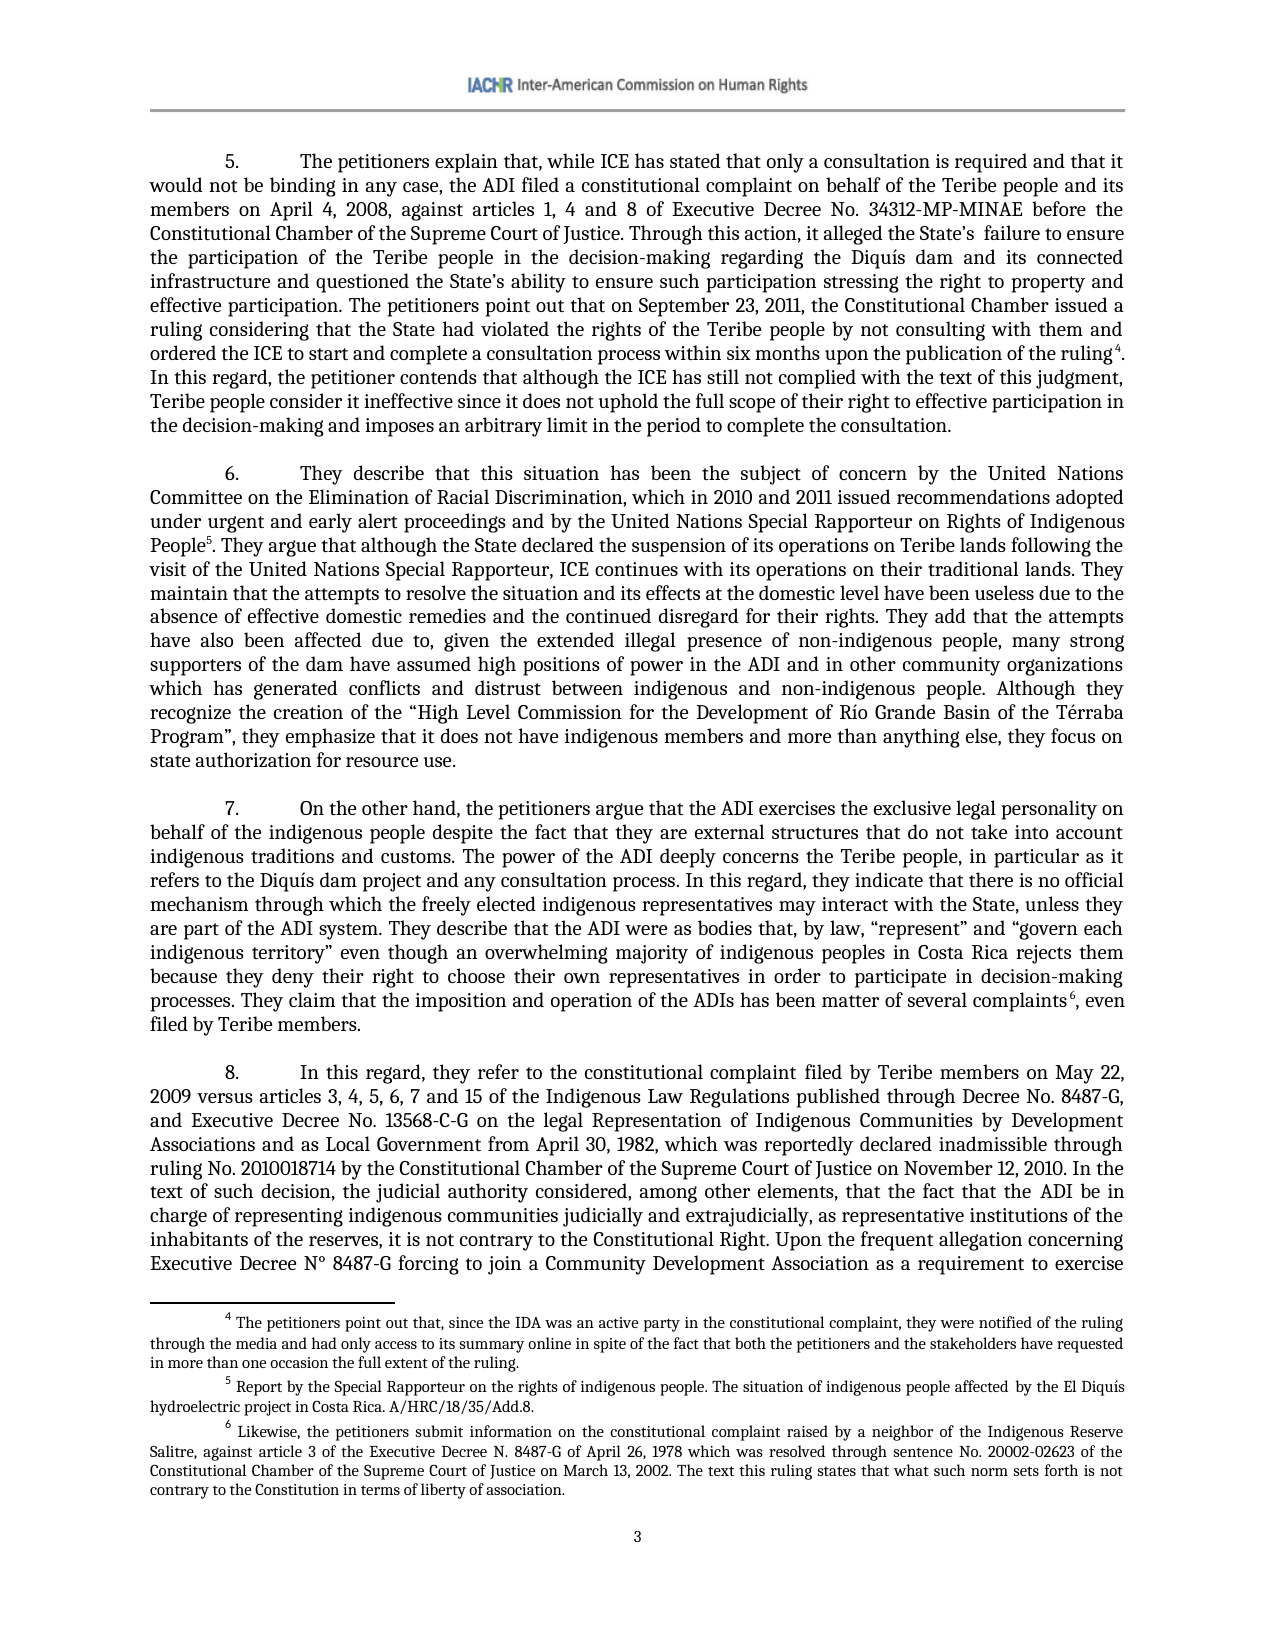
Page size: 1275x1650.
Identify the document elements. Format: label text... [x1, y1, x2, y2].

list They describe that this situation has been the subject of concern by the United Nations Committee on the Elimination of Racial Discrimination, which in 2010 and 2011 issued recommendations adopted under urgent and early alert proceedings and by the United Nations Special Rapporteur on Rights of Indigenous People. They argue that although the State declared the suspension of its operations on Teribe lands following the visit of the United Nations Special Rapporteur, ICE continues with its operations on their traditional lands. They maintain that the attempts to resolve the situation and its effects at the domestic level have been useless due to the absence of effective domestic remedies and the continued disregard for their rights. They add that the attempts have also been affected due to, given the extended illegal presence of non-indigenous people, many strong supporters of the dam have assumed high positions of power in the ADI and in other community organizations which has generated conflicts and distrust between indigenous and non-indigenous people. Although they recognize the creation of the “High Level Commission for the Development of Río Grande Basin of the Térraba Program”, they emphasize that it does not have indigenous members and more than anything else, they focus on state authorization for resource use. [150, 461, 1125, 653]
list They describe that this situation has been the subject of concern by the United Nations Committee on the Elimination of Racial Discrimination, which in 2010 and 2011 issued recommendations adopted under urgent and early alert proceedings and by the United Nations Special Rapporteur on Rights of Indigenous People. They argue that although the State declared the suspension of its operations on Teribe lands following the visit of the United Nations Special Rapporteur, ICE continues with its operations on their traditional lands. They maintain that the attempts to resolve the situation and its effects at the domestic level have been useless due to the absence of effective domestic remedies and the continued disregard for their rights. They add that the attempts have also been affected due to, given the extended illegal presence of non-indigenous people, many strong supporters of the dam have assumed high positions of power in the ADI and in other community organizations which has generated conflicts and distrust between indigenous and non-indigenous people. Although they recognize the creation of the “High Level Commission for the Development of Río Grande Basin of the Térraba Program”, they emphasize that it does not have indigenous members and more than anything else, they focus on state authorization for resource use. [150, 677, 1125, 773]
picture [456, 75, 819, 95]
list On the other hand, the petitioners argue that the ADI exercises the exclusive legal personality on behalf of the indigenous people despite the fact that they are external structures that do not take into account indigenous traditions and customs. The power of the ADI deeply concerns the Teribe people, in particular as it refers to the Diquís dam project and any consultation process. In this regard, they indicate that there is no official mechanism through which the freely elected indigenous representatives may interact with the State, unless they are part of the ADI system. They describe that the ADI were as bodies that, by law, “represent” and “govern each indigenous territory” even though an overwhelming majority of indigenous peoples in Costa Rica rejects them because they deny their right to choose their own representatives in order to participate in decision-making processes. They claim that the imposition and operation of the ADIs has been matter of several complaints, even filed by Teribe members. [150, 797, 1125, 1036]
list The petitioners explain that, while ICE has stated that only a consultation is required and that it would not be binding in any case, the ADI filed a constitutional complaint on behalf of the Teribe people and its members on April 4, 2008, against articles 1, 4 and 8 of Executive Decree No. 34312-MP-MINAE before the Constitutional Chamber of the Supreme Court of Justice. Through this action, it alleged the State’s failure to ensure the participation of the Teribe people in the decision-making regarding the Diquís dam and its connected infrastructure and questioned the State’s ability to ensure such participation stressing the right to property and effective participation. The petitioners point out that on September 23, 2011, the Constitutional Chamber issued a ruling considering that the State had violated the rights of the Teribe people by not consulting with them and ordered the ICE to start and complete a consultation process within six months upon the publication of the ruling. In this regard, the petitioner contends that although the ICE has still not complied with the text of this judgment, Teribe people consider it ineffective since it does not uphold the full scope of their right to effective participation in the decision-making and imposes an arbitrary limit in the period to complete the consultation. [150, 150, 1125, 437]
